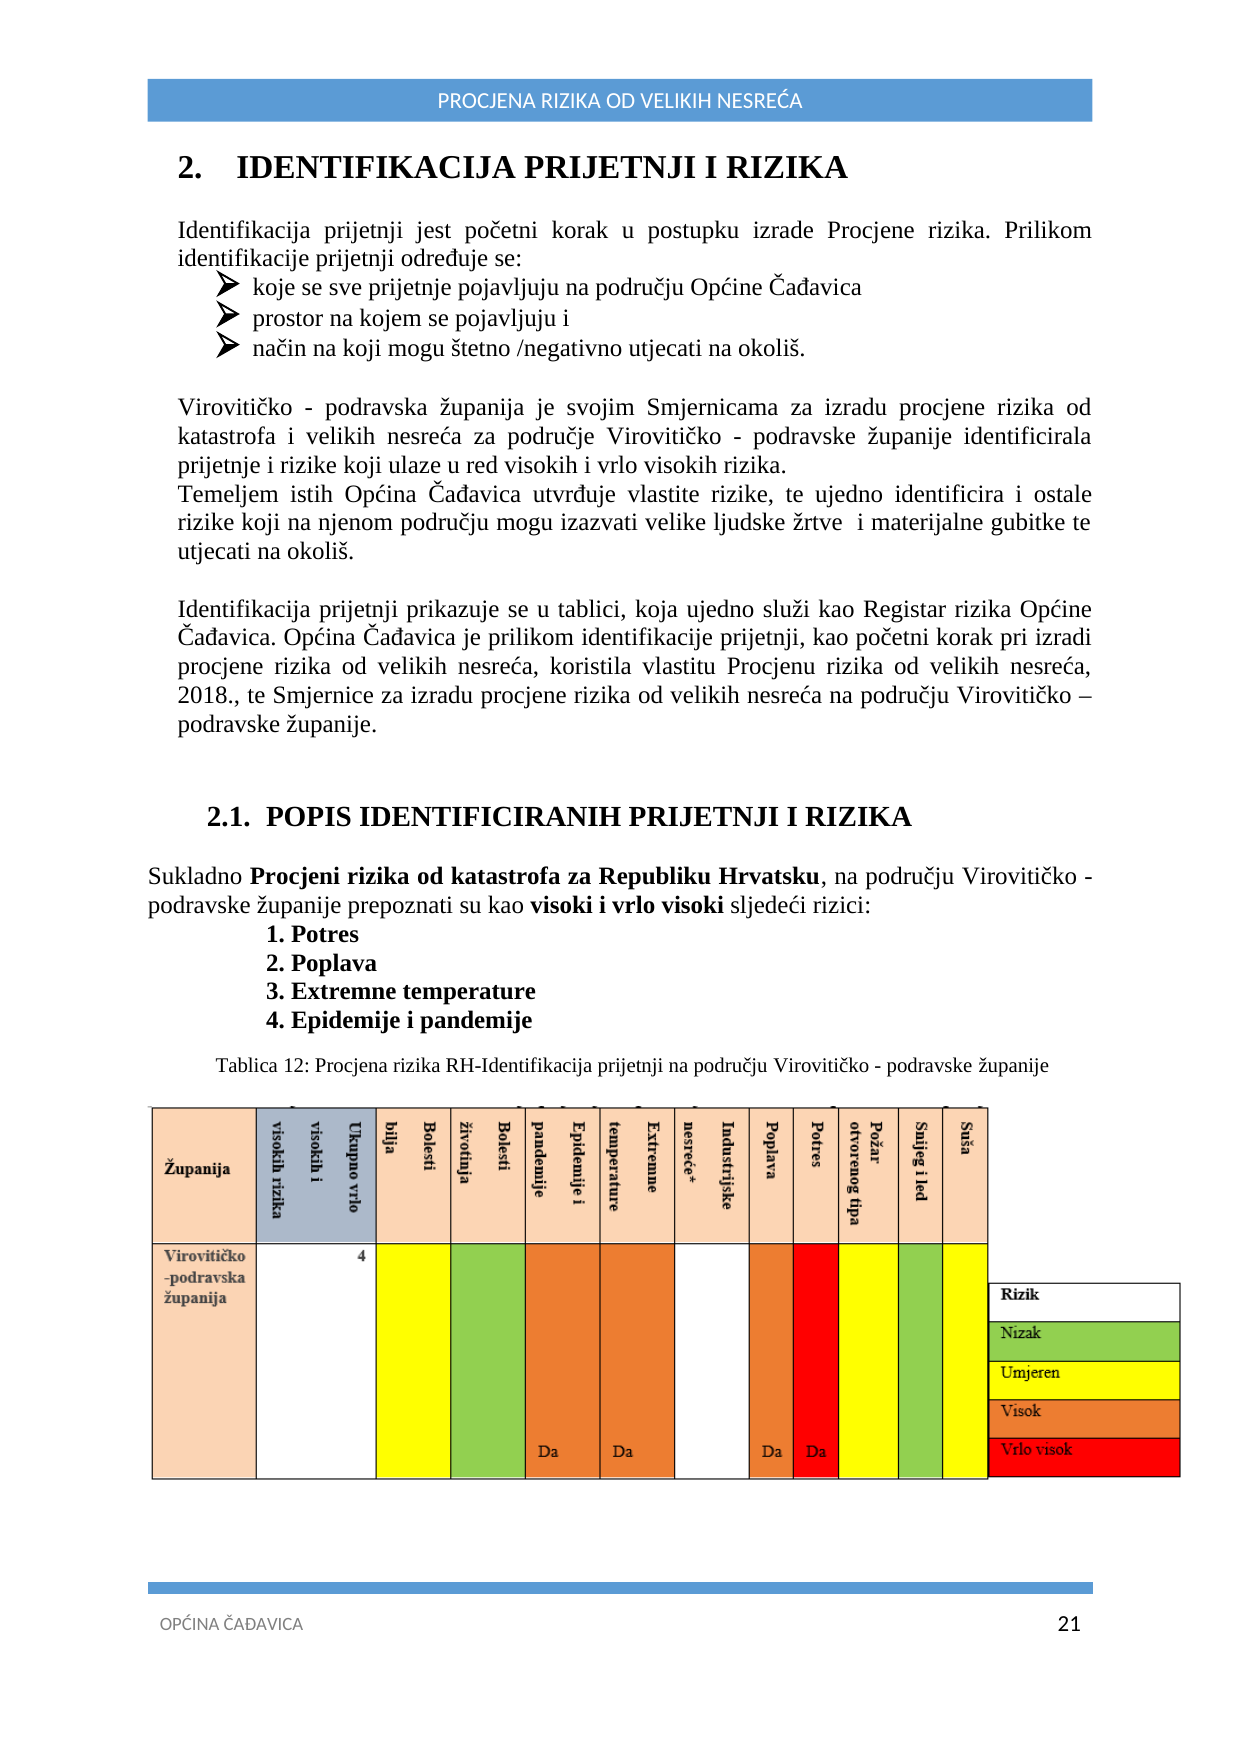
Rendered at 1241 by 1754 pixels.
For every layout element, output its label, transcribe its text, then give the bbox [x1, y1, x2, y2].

list način na koji mogu štetno /negativno utjecati na okoliš. [215, 333, 1093, 364]
picture [147, 1106, 1188, 1488]
text 3. Extremne temperature [266, 976, 1093, 1005]
text 1. Potres [266, 919, 1093, 948]
subtitle IDENTIFIKACIJA PRIJETNJI I RIZIKA [177, 148, 1093, 186]
text Tablica 12: Procjena rizika RH-Identifikacija prijetnji na području Virovitičko - podravske županije [148, 1053, 1093, 1077]
list prostor na kojem se pojavljuju i [215, 303, 1093, 333]
text 4. Epidemije i pandemije [266, 1005, 1093, 1034]
text Identifikacija prijetnji jest početni korak u postupku izrade Procjene rizika. Prilikom identifikacije prijetnji određuje se: [177, 215, 1093, 272]
text 2. Poplava [266, 948, 1093, 976]
list koje se sve prijetnje pojavljuju na području Općine Čađavica [215, 272, 1093, 303]
text Identifikacija prijetnji prikazuje se u tablici, koja ujedno služi kao Registar rizika Općine Čađavica. Općina Čađavica je prilikom identifikacije prijetnji, kao početni korak pri izradi procjene rizika od velikih nesreća, koristila vlastitu Procjenu rizika od velikih nesreća, 2018., te Smjernice za izradu procjene rizika od velikih nesreća na području Virovitičko – podravske županije. [177, 594, 1093, 737]
subtitle POPIS IDENTIFICIRANIH PRIJETNJI I RIZIKA [207, 799, 1093, 833]
text Sukladno Procjeni rizika od katastrofa za Republiku Hrvatsku, na području Virovitičko - podravske županije prepoznati su kao visoki i vrlo visoki sljedeći rizici: [148, 861, 1093, 919]
text Virovitičko - podravska županija je svojim Smjernicama za izradu procjene rizika od katastrofa i velikih nesreća za područje Virovitičko - podravske županije identificirala prijetnje i rizike koji ulaze u red visokih i vrlo visokih rizika. [177, 392, 1093, 479]
text Temeljem istih Općina Čađavica utvrđuje vlastite rizike, te ujedno identificira i ostale rizike koji na njenom području mogu izazvati velike ljudske žrtve i materijalne gubitke te utjecati na okoliš. [177, 479, 1093, 565]
